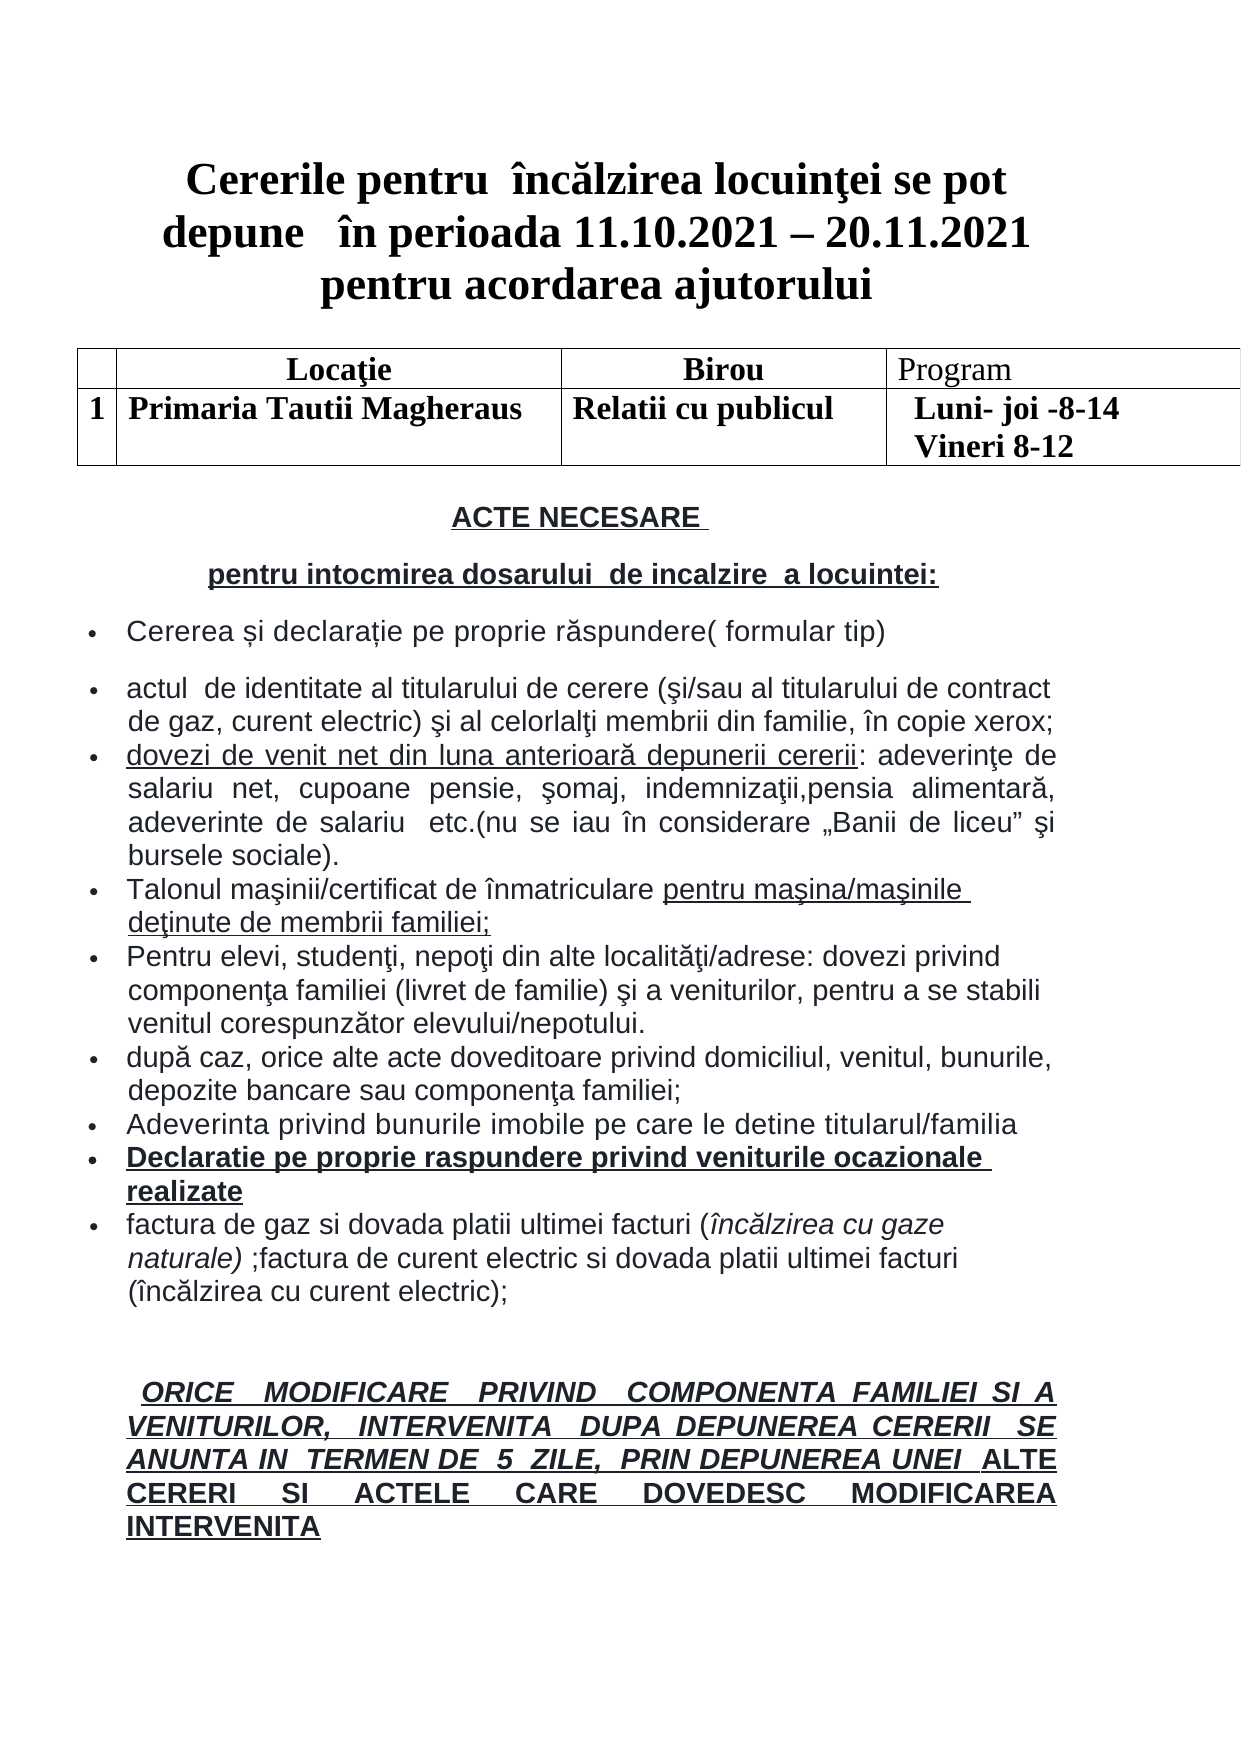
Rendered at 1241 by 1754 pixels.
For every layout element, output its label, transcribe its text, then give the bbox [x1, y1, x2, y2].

text ORICE MODIFICARE PRIVIND COMPONENTA FAMILIEI SI A VENITURILOR, INTERVENITA DUPA DEPUNEREA CERERII SE ANUNTA IN TERMEN DE 5 ZILE, PRIN DEPUNEREA UNEI ALTE CERERI SI ACTELE CARE DOVEDESC MODIFICAREA INTERVENITA [126, 1439, 1057, 1505]
table_header [78, 349, 116, 387]
list după caz, orice alte acte doveditoare privind domiciliul, venitul, bunurile, depozite bancare sau componenţa familiei; [90, 1039, 1057, 1107]
table_header Program [887, 349, 1240, 387]
table_header Birou [562, 349, 886, 387]
table_cell Relatii cu publicul [562, 389, 886, 465]
table_cell Luni- joi -8-14 Vineri 8-12 [887, 389, 1240, 465]
table_header Locaţie [117, 349, 561, 387]
list actul de identitate al titularului de cerere (şi/sau al titularului de contract de gaz, curent electric) şi al celorlalţi membrii din familie, în copie xerox; [90, 671, 1057, 738]
text ORICE MODIFICARE PRIVIND COMPONENTA FAMILIEI SI A VENITURILOR, INTERVENITA DUPA DEPUNEREA CERERII SE ANUNTA IN TERMEN DE 5 ZILE, PRIN DEPUNEREA UNEI ALTE CERERI SI ACTELE CARE DOVEDESC MODIFICAREA INTERVENITA [126, 1506, 1057, 1543]
table_cell 1 [78, 389, 116, 465]
text Cererile pentru încălzirea locuinţei se pot depune în perioada 11.10.2021 – 20.11.2021 pentru acordarea ajutorului [136, 152, 1057, 310]
list Pentru elevi, studenţi, nepoţi din alte localităţi/adrese: dovezi privind componenţa familiei (livret de familie) şi a veniturilor, pentru a se stabili venitul corespunzător elevului/nepotului. [90, 939, 1057, 1039]
list factura de gaz si dovada platii ultimei facturi (încălzirea cu gaze naturale) ;factura de curent electric si dovada platii ultimei facturi (încălzirea cu curent electric); [90, 1207, 1057, 1308]
list dovezi de venit net din luna anterioară depunerii cererii: adeverinţe de salariu net, cupoane pensie, şomaj, indemnizaţii,pensia alimentară, adeverinte de salariu etc.(nu se iau în considerare „Banii de liceu” şi bursele sociale). [90, 738, 1057, 872]
list Adeverinta privind bunurile imobile pe care le detine titularul/familia [89, 1107, 1057, 1140]
table_cell Primaria Tautii Magheraus [117, 389, 561, 465]
list Cererea și declarație pe proprie răspundere( formular tip) [89, 614, 1057, 647]
text pentru intocmirea dosarului de incalzire a locuintei: [89, 557, 1057, 590]
text ACTE NECESARE [89, 500, 1057, 533]
text ORICE MODIFICARE PRIVIND COMPONENTA FAMILIEI SI A VENITURILOR, INTERVENITA DUPA DEPUNEREA CERERII SE ANUNTA IN TERMEN DE 5 ZILE, PRIN DEPUNEREA UNEI ALTE CERERI SI ACTELE CARE DOVEDESC MODIFICAREA INTERVENITA [126, 1375, 1057, 1438]
list Declaratie pe proprie raspundere privind veniturile ocazionale realizate [89, 1140, 1057, 1207]
list Talonul maşinii/certificat de înmatriculare pentru maşina/maşinile deţinute de membrii familiei; [90, 872, 1057, 939]
